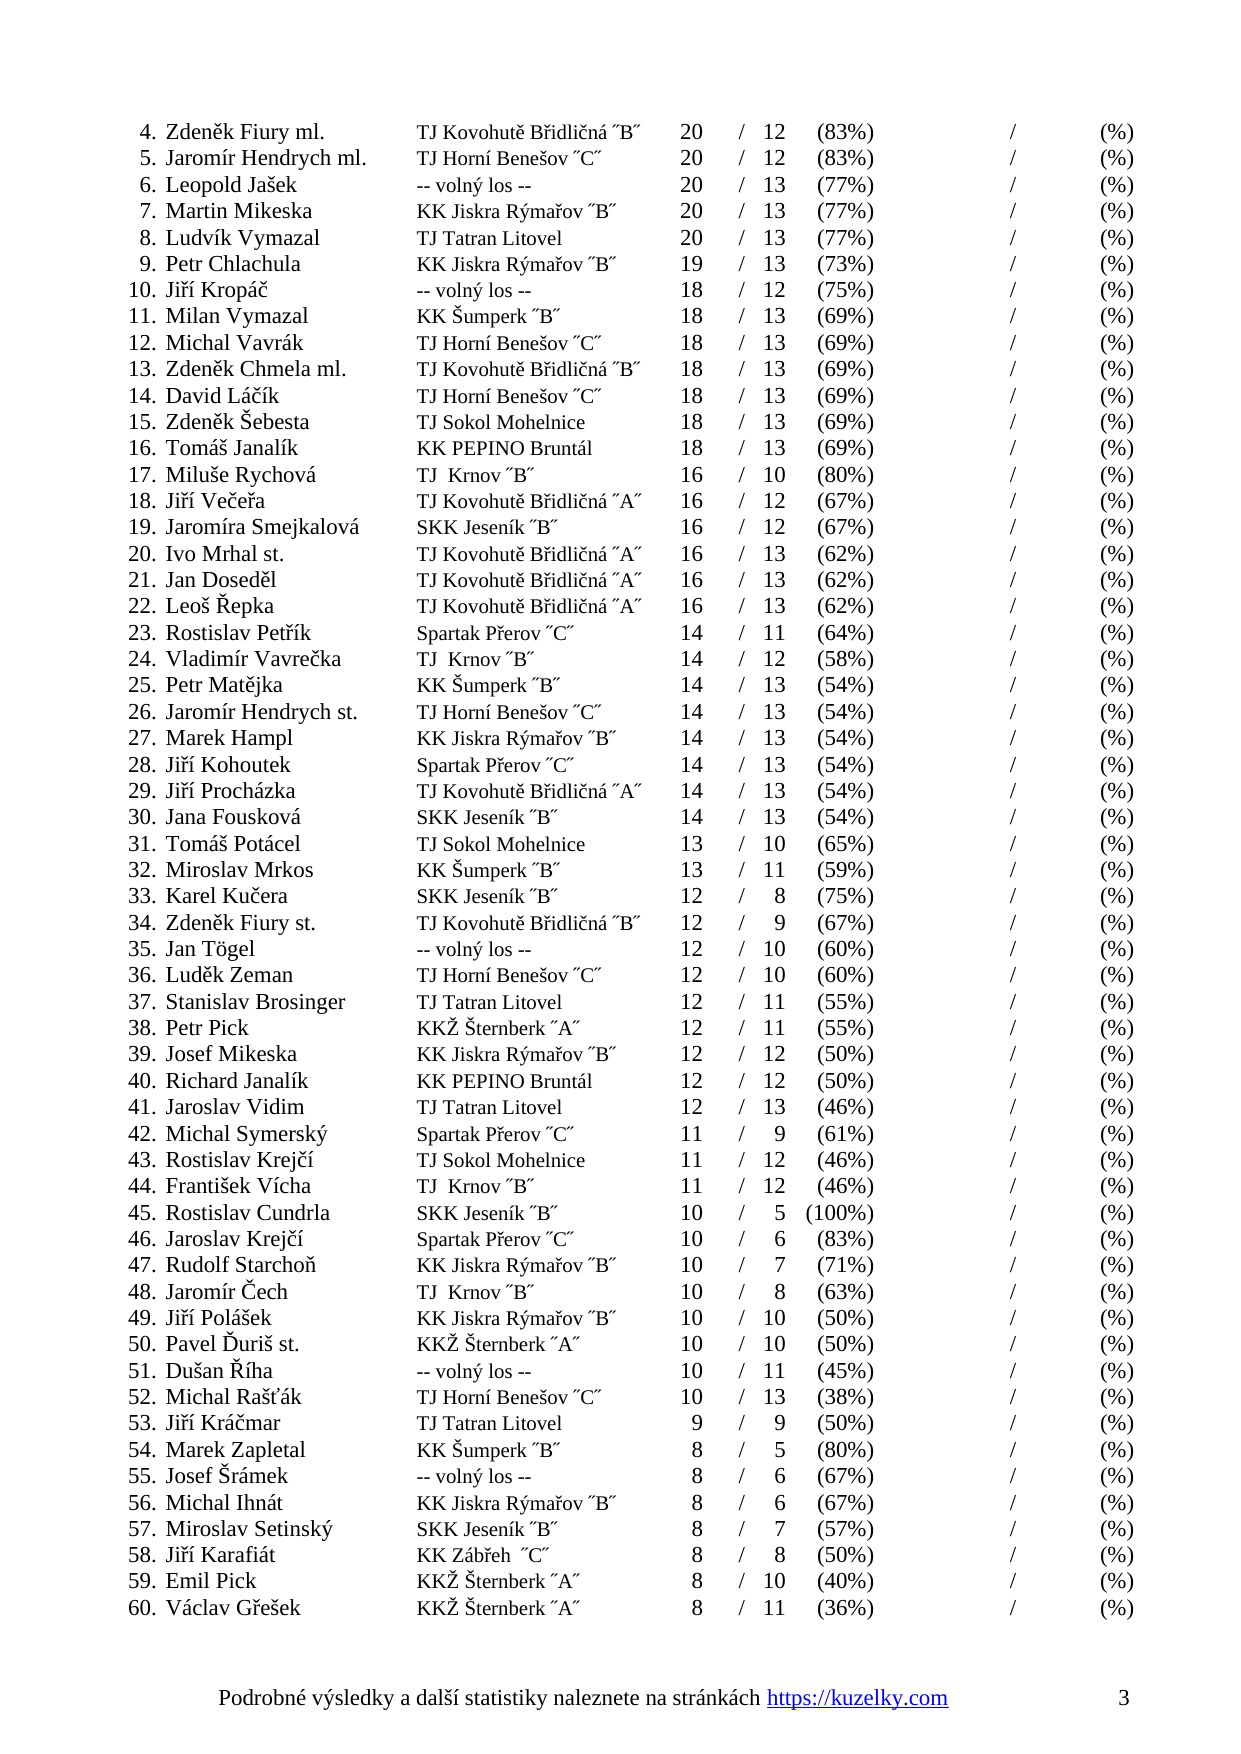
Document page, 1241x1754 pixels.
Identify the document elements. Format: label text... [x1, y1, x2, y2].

text 6. Leopold Jašek -- volný los -- 20 / 13 (77%) / (%) [106, 171, 1134, 197]
text 44. František Vícha TJ Krnov ˝B˝ 11 / 12 (46%) / (%) [106, 1172, 1134, 1199]
text 34. Zdeněk Fiury st. TJ Kovohutě Břidličná ˝B˝ 12 / 9 (67%) / (%) [106, 909, 1134, 935]
text 19. Jaromíra Smejkalová SKK Jeseník ˝B˝ 16 / 12 (67%) / (%) [106, 513, 1134, 540]
text 55. Josef Šrámek -- volný los -- 8 / 6 (67%) / (%) [106, 1462, 1134, 1488]
text 37. Stanislav Brosinger TJ Tatran Litovel 12 / 11 (55%) / (%) [106, 988, 1134, 1014]
text 60. Václav Gřešek KKŽ Šternberk ˝A˝ 8 / 11 (36%) / (%) [106, 1594, 1134, 1620]
text 39. Josef Mikeska KK Jiskra Rýmařov ˝B˝ 12 / 12 (50%) / (%) [106, 1041, 1134, 1067]
text 9. Petr Chlachula KK Jiskra Rýmařov ˝B˝ 19 / 13 (73%) / (%) [106, 250, 1134, 276]
text 50. Pavel Ďuriš st. KKŽ Šternberk ˝A˝ 10 / 10 (50%) / (%) [106, 1330, 1134, 1357]
text 23. Rostislav Petřík Spartak Přerov ˝C˝ 14 / 11 (64%) / (%) [106, 619, 1134, 645]
text 57. Miroslav Setinský SKK Jeseník ˝B˝ 8 / 7 (57%) / (%) [106, 1515, 1134, 1541]
text 25. Petr Matějka KK Šumperk ˝B˝ 14 / 13 (54%) / (%) [106, 672, 1134, 698]
text 54. Marek Zapletal KK Šumperk ˝B˝ 8 / 5 (80%) / (%) [106, 1436, 1134, 1462]
text 31. Tomáš Potácel TJ Sokol Mohelnice 13 / 10 (65%) / (%) [106, 830, 1134, 856]
text 17. Miluše Rychová TJ Krnov ˝B˝ 16 / 10 (80%) / (%) [106, 461, 1134, 487]
text 29. Jiří Procházka TJ Kovohutě Břidličná ˝A˝ 14 / 13 (54%) / (%) [106, 777, 1134, 803]
text 15. Zdeněk Šebesta TJ Sokol Mohelnice 18 / 13 (69%) / (%) [106, 408, 1134, 434]
text 46. Jaroslav Krejčí Spartak Přerov ˝C˝ 10 / 6 (83%) / (%) [106, 1225, 1134, 1251]
text 27. Marek Hampl KK Jiskra Rýmařov ˝B˝ 14 / 13 (54%) / (%) [106, 724, 1134, 751]
text 7. Martin Mikeska KK Jiskra Rýmařov ˝B˝ 20 / 13 (77%) / (%) [106, 197, 1134, 223]
text 45. Rostislav Cundrla SKK Jeseník ˝B˝ 10 / 5 (100%) / (%) [106, 1199, 1134, 1225]
text 42. Michal Symerský Spartak Přerov ˝C˝ 11 / 9 (61%) / (%) [106, 1119, 1134, 1146]
text 32. Miroslav Mrkos KK Šumperk ˝B˝ 13 / 11 (59%) / (%) [106, 856, 1134, 882]
text 33. Karel Kučera SKK Jeseník ˝B˝ 12 / 8 (75%) / (%) [106, 882, 1134, 909]
text 36. Luděk Zeman TJ Horní Benešov ˝C˝ 12 / 10 (60%) / (%) [106, 961, 1134, 988]
text 51. Dušan Říha -- volný los -- 10 / 11 (45%) / (%) [106, 1357, 1134, 1383]
text 30. Jana Fousková SKK Jeseník ˝B˝ 14 / 13 (54%) / (%) [106, 803, 1134, 830]
text 22. Leoš Řepka TJ Kovohutě Břidličná ˝A˝ 16 / 13 (62%) / (%) [106, 592, 1134, 619]
text 8. Ludvík Vymazal TJ Tatran Litovel 20 / 13 (77%) / (%) [106, 223, 1134, 250]
text 28. Jiří Kohoutek Spartak Přerov ˝C˝ 14 / 13 (54%) / (%) [106, 751, 1134, 777]
text 58. Jiří Karafiát KK Zábřeh ˝C˝ 8 / 8 (50%) / (%) [106, 1541, 1134, 1568]
text 21. Jan Doseděl TJ Kovohutě Břidličná ˝A˝ 16 / 13 (62%) / (%) [106, 566, 1134, 592]
text 4. Zdeněk Fiury ml. TJ Kovohutě Břidličná ˝B˝ 20 / 12 (83%) / (%) [106, 118, 1134, 144]
text 20. Ivo Mrhal st. TJ Kovohutě Břidličná ˝A˝ 16 / 13 (62%) / (%) [106, 540, 1134, 566]
text 26. Jaromír Hendrych st. TJ Horní Benešov ˝C˝ 14 / 13 (54%) / (%) [106, 698, 1134, 724]
text 43. Rostislav Krejčí TJ Sokol Mohelnice 11 / 12 (46%) / (%) [106, 1146, 1134, 1172]
text 53. Jiří Kráčmar TJ Tatran Litovel 9 / 9 (50%) / (%) [106, 1409, 1134, 1436]
text 18. Jiří Večeřa TJ Kovohutě Břidličná ˝A˝ 16 / 12 (67%) / (%) [106, 487, 1134, 513]
text 59. Emil Pick KKŽ Šternberk ˝A˝ 8 / 10 (40%) / (%) [106, 1568, 1134, 1594]
text 38. Petr Pick KKŽ Šternberk ˝A˝ 12 / 11 (55%) / (%) [106, 1014, 1134, 1041]
text 14. David Láčík TJ Horní Benešov ˝C˝ 18 / 13 (69%) / (%) [106, 382, 1134, 408]
text 12. Michal Vavrák TJ Horní Benešov ˝C˝ 18 / 13 (69%) / (%) [106, 329, 1134, 355]
text 24. Vladimír Vavrečka TJ Krnov ˝B˝ 14 / 12 (58%) / (%) [106, 645, 1134, 672]
text 40. Richard Janalík KK PEPINO Bruntál 12 / 12 (50%) / (%) [106, 1067, 1134, 1093]
text 47. Rudolf Starchoň KK Jiskra Rýmařov ˝B˝ 10 / 7 (71%) / (%) [106, 1251, 1134, 1278]
text 48. Jaromír Čech TJ Krnov ˝B˝ 10 / 8 (63%) / (%) [106, 1278, 1134, 1304]
text 52. Michal Rašťák TJ Horní Benešov ˝C˝ 10 / 13 (38%) / (%) [106, 1383, 1134, 1409]
text 11. Milan Vymazal KK Šumperk ˝B˝ 18 / 13 (69%) / (%) [106, 303, 1134, 329]
text 41. Jaroslav Vidim TJ Tatran Litovel 12 / 13 (46%) / (%) [106, 1093, 1134, 1119]
text 35. Jan Tögel -- volný los -- 12 / 10 (60%) / (%) [106, 935, 1134, 961]
text 10. Jiří Kropáč -- volný los -- 18 / 12 (75%) / (%) [106, 276, 1134, 303]
text 5. Jaromír Hendrych ml. TJ Horní Benešov ˝C˝ 20 / 12 (83%) / (%) [106, 144, 1134, 171]
text 56. Michal Ihnát KK Jiskra Rýmařov ˝B˝ 8 / 6 (67%) / (%) [106, 1488, 1134, 1515]
text 49. Jiří Polášek KK Jiskra Rýmařov ˝B˝ 10 / 10 (50%) / (%) [106, 1304, 1134, 1330]
text 16. Tomáš Janalík KK PEPINO Bruntál 18 / 13 (69%) / (%) [106, 434, 1134, 461]
text 13. Zdeněk Chmela ml. TJ Kovohutě Břidličná ˝B˝ 18 / 13 (69%) / (%) [106, 355, 1134, 382]
